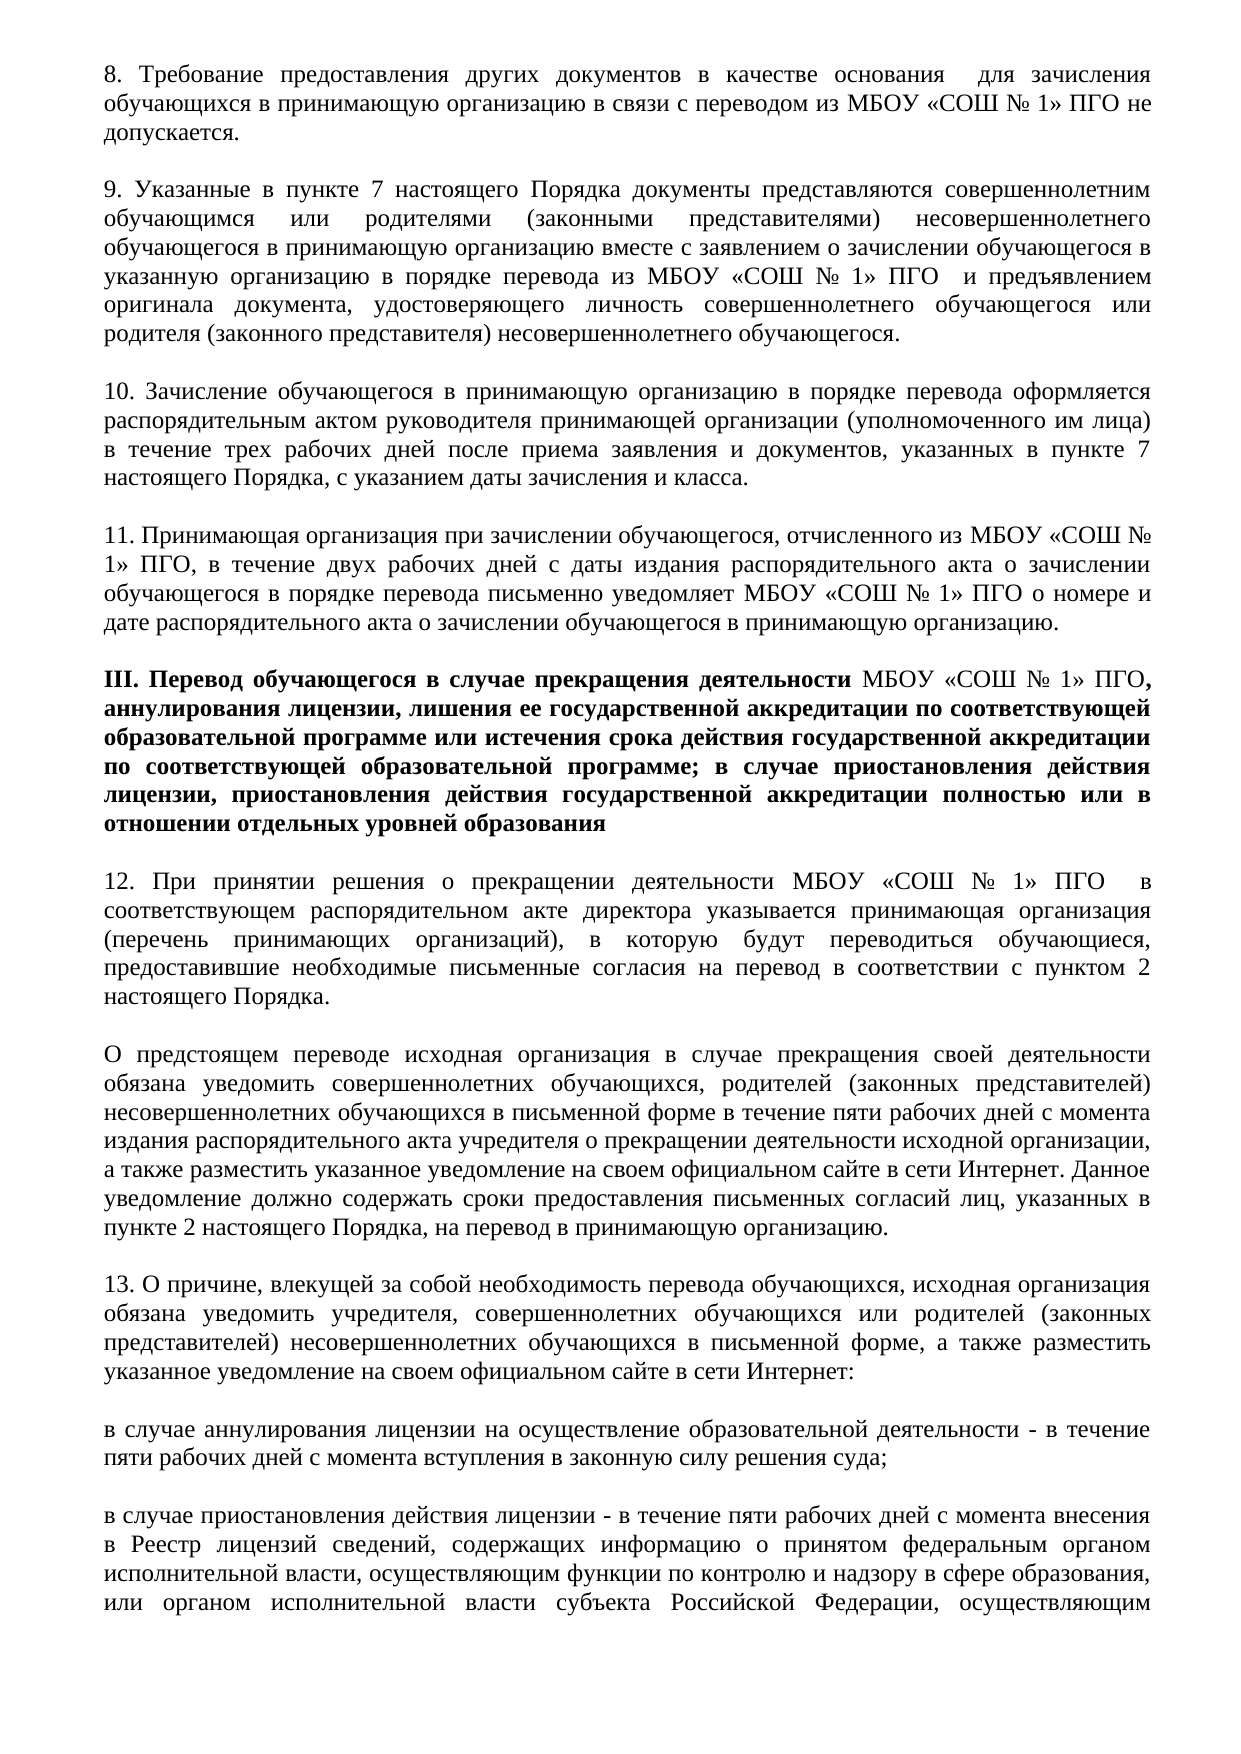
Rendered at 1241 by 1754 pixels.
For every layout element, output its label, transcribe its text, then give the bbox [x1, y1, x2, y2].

text 11. Принимающая организация при зачислении обучающегося, отчисленного из МБОУ «СОШ № 1» ПГО, в течение двух рабочих дней с даты издания распорядительного акта о зачислении обучающегося в порядке перевода письменно уведомляет МБОУ «СОШ № 1» ПГО о номере и дате распорядительного акта о зачислении обучающегося в принимающую организацию. [103, 520, 1152, 635]
text 9. Указанные в пункте 7 настоящего Порядка документы представляются совершеннолетним обучающимся или родителями (законными представителями) несовершеннолетнего обучающегося в принимающую организацию вместе с заявлением о зачислении обучающегося в указанную организацию в порядке перевода из МБОУ «СОШ № 1» ПГО и предъявлением оригинала документа, удостоверяющего личность совершеннолетнего обучающегося или родителя (законного представителя) несовершеннолетнего обучающегося. [103, 174, 1152, 347]
text III. Перевод обучающегося в случае прекращения деятельности МБОУ «СОШ № 1» ПГО, аннулирования лицензии, лишения ее государственной аккредитации по соответствующей образовательной программе или истечения срока действия государственной аккредитации по соответствующей образовательной программе; в случае приостановления действия лицензии, приостановления действия государственной аккредитации полностью или в отношении отдельных уровней образования [103, 664, 1152, 837]
text 12. При принятии решения о прекращении деятельности МБОУ «СОШ № 1» ПГО в соответствующем распорядительном акте директора указывается принимающая организация (перечень принимающих организаций), в которую будут переводиться обучающиеся, предоставившие необходимые письменные согласия на перевод в соответствии с пунктом 2 настоящего Порядка. [103, 866, 1152, 1010]
text 13. О причине, влекущей за собой необходимость перевода обучающихся, исходная организация обязана уведомить учредителя, совершеннолетних обучающихся или родителей (законных представителей) несовершеннолетних обучающихся в письменной форме, а также разместить указанное уведомление на своем официальном сайте в сети Интернет: [103, 1269, 1152, 1384]
text О предстоящем переводе исходная организация в случае прекращения своей деятельности обязана уведомить совершеннолетних обучающихся, родителей (законных представителей) несовершеннолетних обучающихся в письменной форме в течение пяти рабочих дней с момента издания распорядительного акта учредителя о прекращении деятельности исходной организации, а также разместить указанное уведомление на своем официальном сайте в сети Интернет. Данное уведомление должно содержать сроки предоставления письменных согласий лиц, указанных в пункте 2 настоящего Порядка, на перевод в принимающую организацию. [103, 1039, 1152, 1240]
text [103, 1500, 1152, 1615]
text 8. Требование предоставления других документов в качестве основания для зачисления обучающихся в принимающую организацию в связи с переводом из МБОУ «СОШ № 1» ПГО не допускается. [103, 59, 1152, 145]
text 10. Зачисление обучающегося в принимающую организацию в порядке перевода оформляется распорядительным актом руководителя принимающей организации (уполномоченного им лица) в течение трех рабочих дней после приема заявления и документов, указанных в пункте 7 настоящего Порядка, с указанием даты зачисления и класса. [103, 376, 1152, 491]
text в случае аннулирования лицензии на осуществление образовательной деятельности - в течение пяти рабочих дней с момента вступления в законную силу решения суда; [103, 1414, 1152, 1471]
